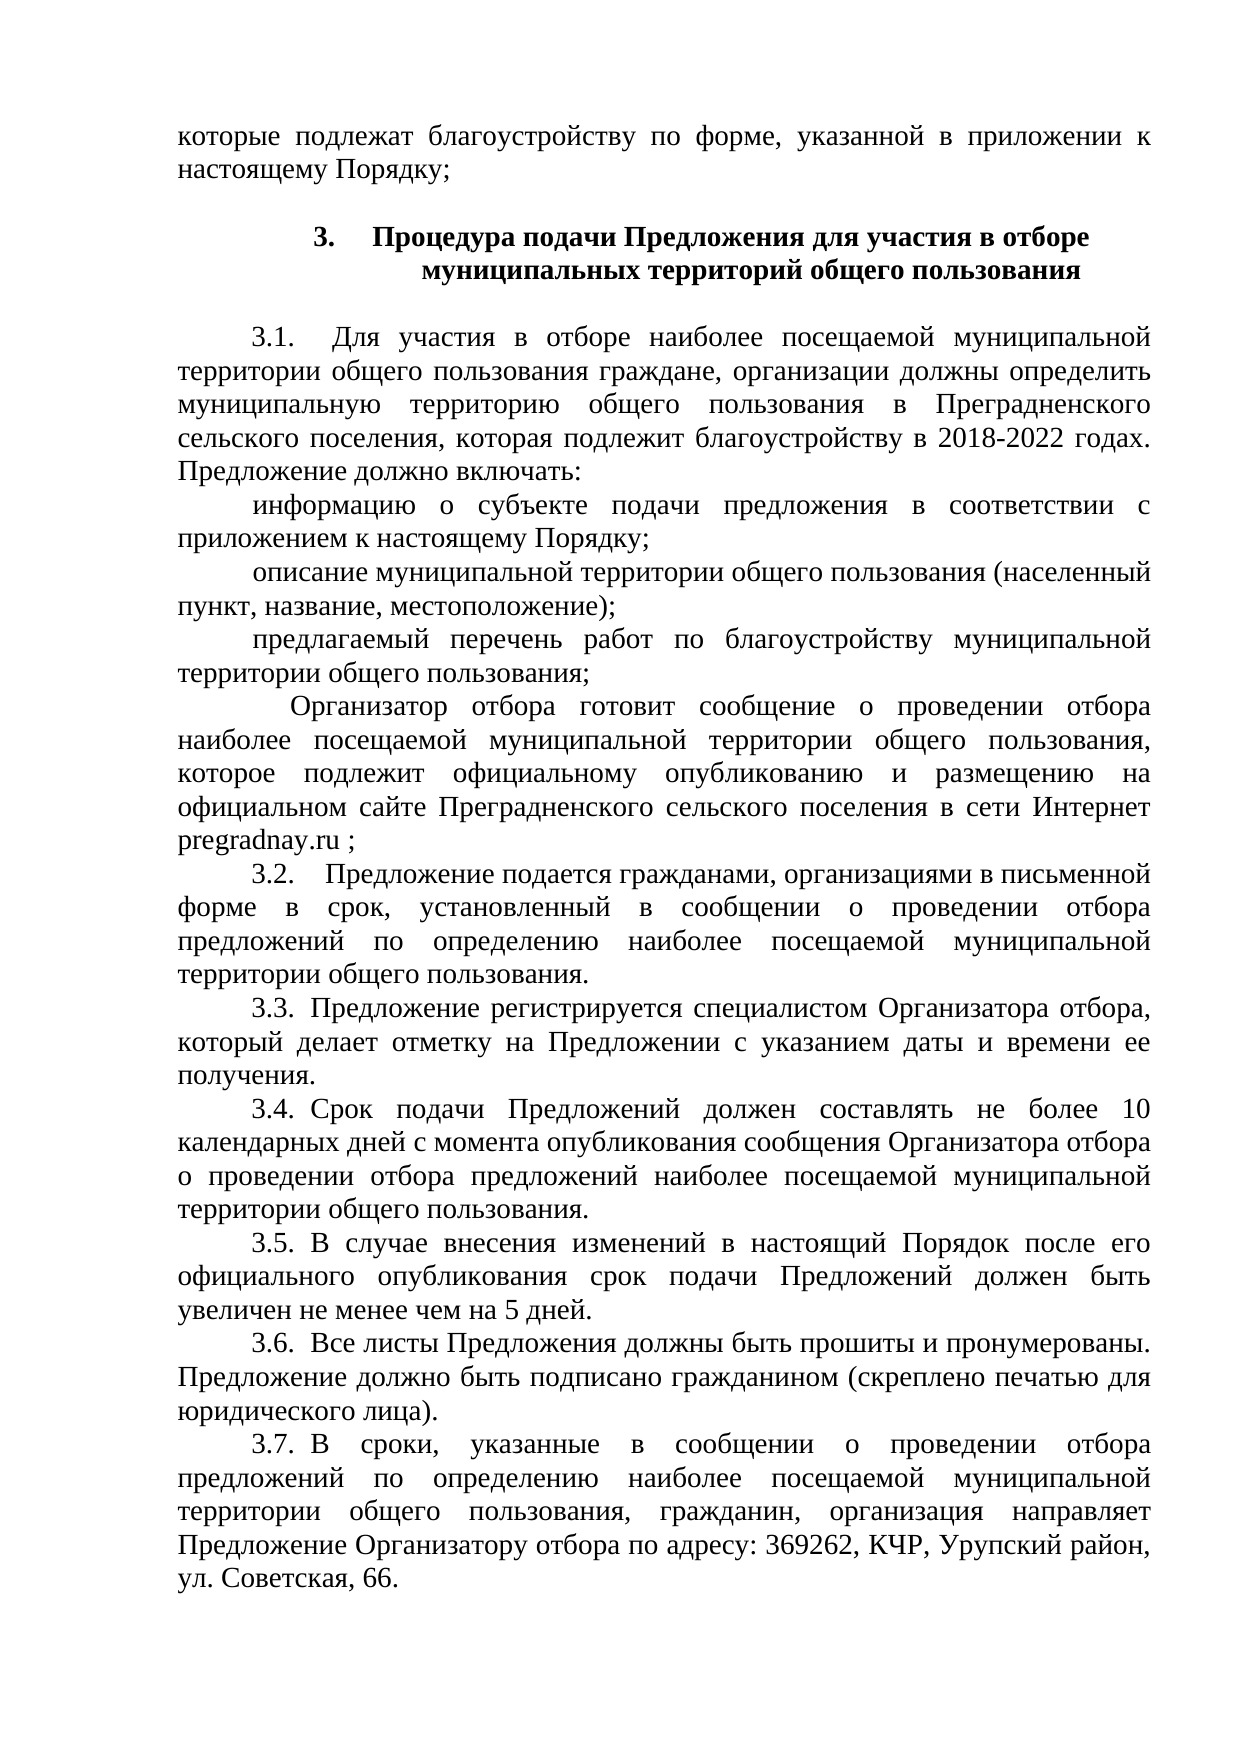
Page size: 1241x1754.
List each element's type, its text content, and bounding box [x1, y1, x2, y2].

list Предложение регистрируется специалистом Организатора отбора, который делает отметку на Предложении с указанием даты и времени ее получения. [177, 990, 1152, 1091]
text 3.1. Для участия в отборе наиболее посещаемой муниципальной территории общего пользования граждане, организации должны определить муниципальную территорию общего пользования в Преградненского сельского поселения, которая подлежит благоустройству в 2018-2022 годах. Предложение должно включать: [177, 319, 1152, 487]
text информацию о субъекте подачи предложения в соответствии с приложением к настоящему Порядку; [177, 487, 1152, 554]
list В сроки, указанные в сообщении о проведении отбора предложений по определению наиболее посещаемой муниципальной территории общего пользования, гражданин, организация направляет Предложение Организатору отбора по адресу: 369262, КЧР, Урупский район, ул. Советская, 66. [177, 1426, 1152, 1594]
list Все листы Предложения должны быть прошиты и пронумерованы. Предложение должно быть подписано гражданином (скреплено печатью для юридического лица). [177, 1326, 1152, 1426]
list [177, 118, 1152, 185]
text Организатор отбора готовит сообщение о проведении отбора наиболее посещаемой муниципальной территории общего пользования, которое подлежит официальному опубликованию и размещению на официальном сайте Преградненского сельского поселения в сети Интернет pregradnay.ru ; [177, 688, 1152, 856]
list В случае внесения изменений в настоящий Порядок после его официального опубликования срок подачи Предложений должен быть увеличен не менее чем на 5 дней. [177, 1225, 1152, 1326]
list Предложение подается гражданами, организациями в письменной форме в срок, установленный в сообщении о проведении отбора предложений по определению наиболее посещаемой муниципальной территории общего пользования. [177, 856, 1152, 990]
list Процедура подачи Предложения для участия в отборе муниципальных территорий общего пользования [251, 219, 1152, 286]
list Срок подачи Предложений должен составлять не более 10 календарных дней с момента опубликования сообщения Организатора отбора о проведении отбора предложений наиболее посещаемой муниципальной территории общего пользования. [177, 1091, 1152, 1225]
text предлагаемый перечень работ по благоустройству муниципальной территории общего пользования; [177, 621, 1152, 688]
text описание муниципальной территории общего пользования (населенный пункт, название, местоположение); [177, 554, 1152, 621]
